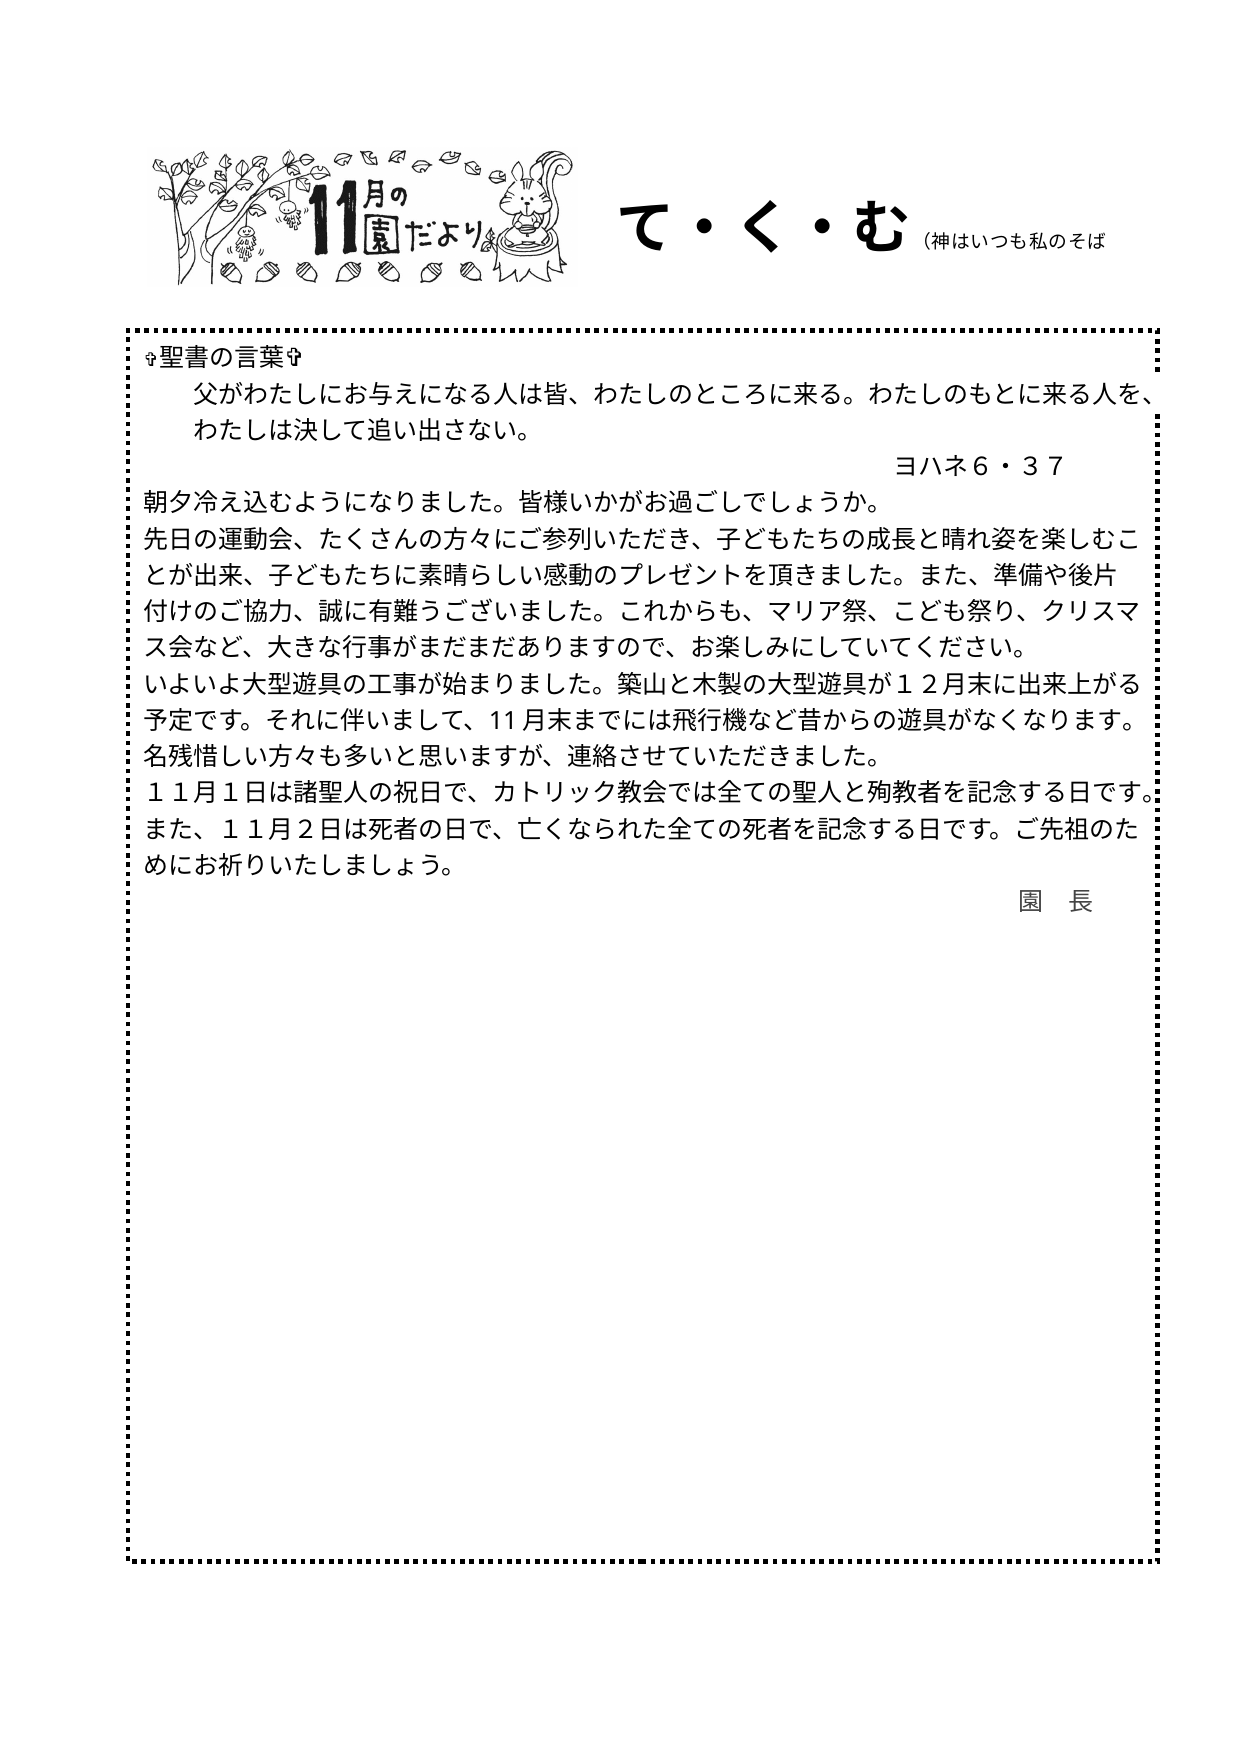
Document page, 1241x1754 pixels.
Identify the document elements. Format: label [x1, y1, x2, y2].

picture [146, 147, 579, 287]
